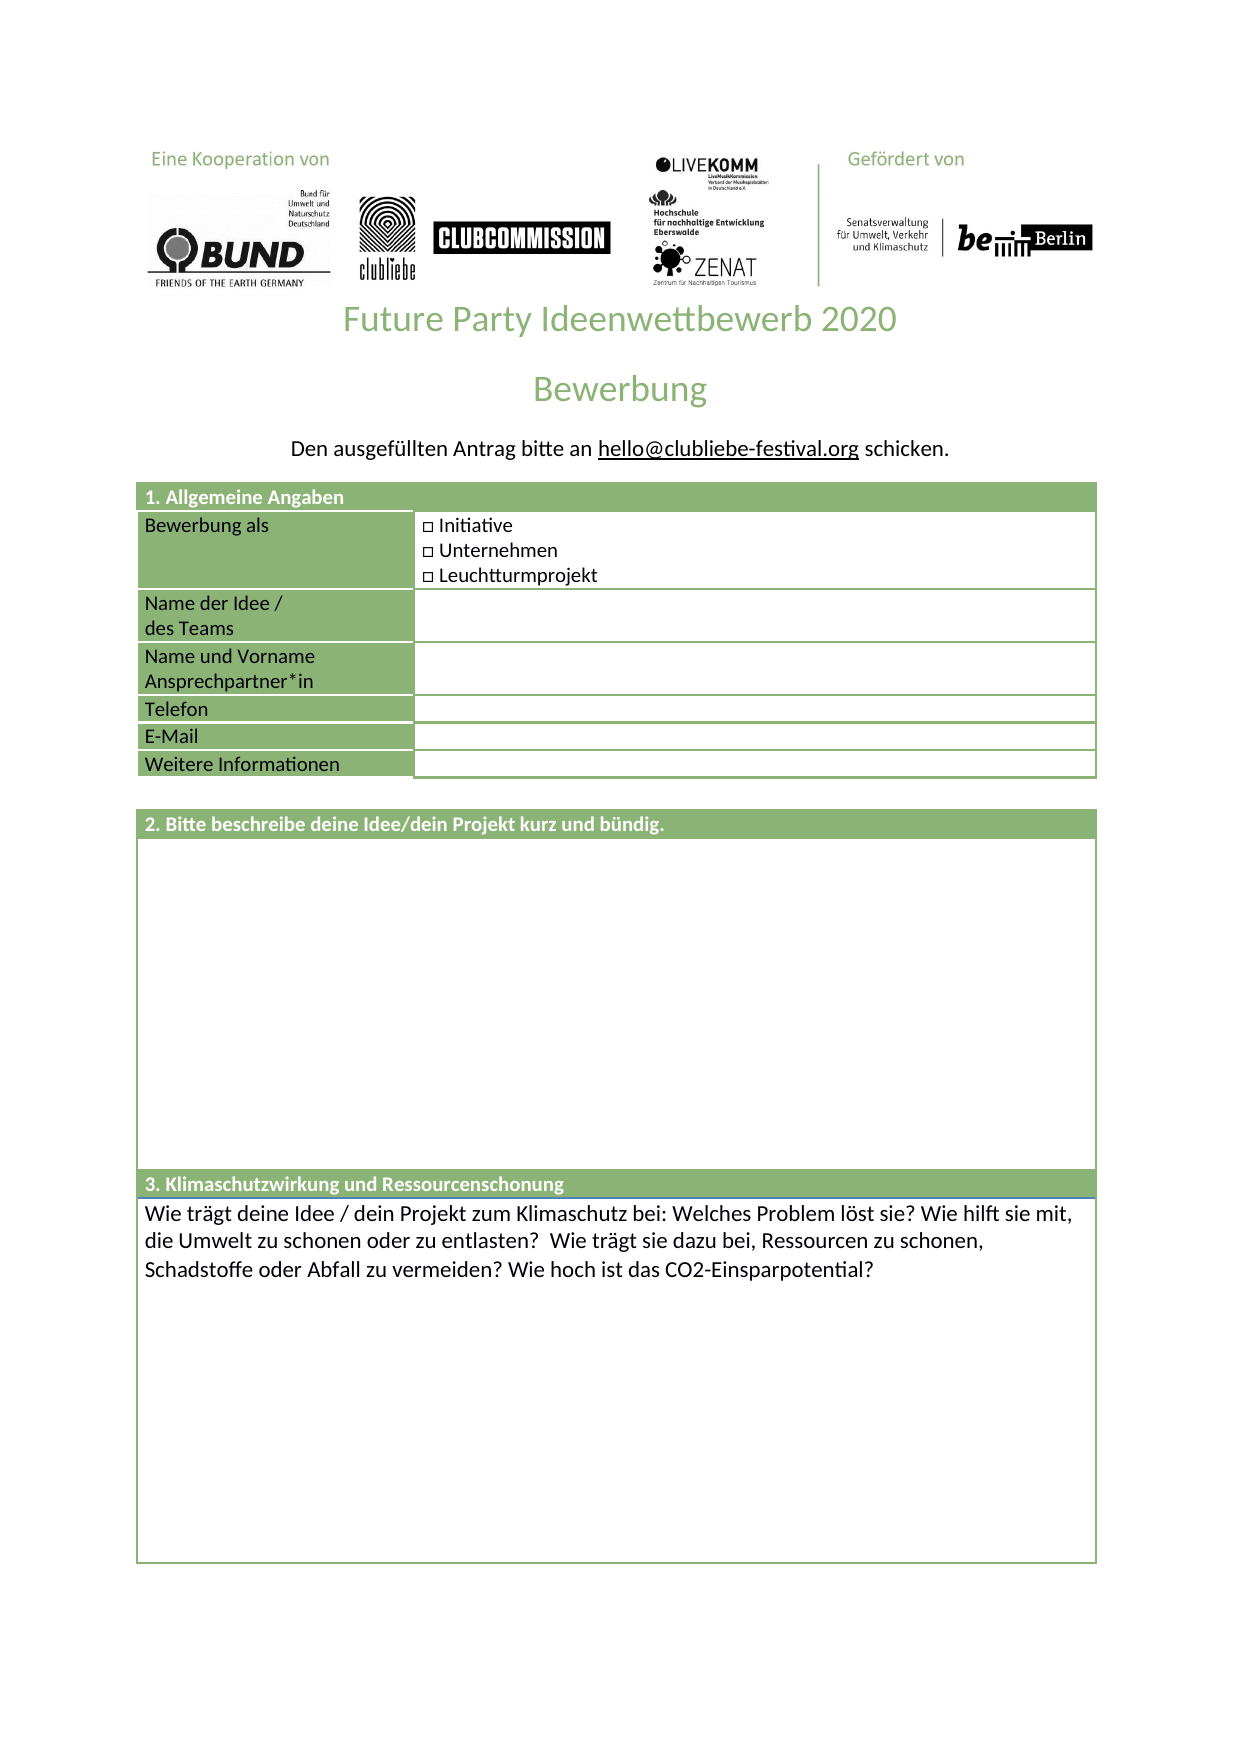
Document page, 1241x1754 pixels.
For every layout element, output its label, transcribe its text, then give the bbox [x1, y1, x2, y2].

table_cell [415, 590, 1095, 641]
table_cell Name und Vorname Ansprechpartner*in [138, 643, 413, 694]
text Den ausgefüllten Antrag bitte an hello@clubliebe-festival.org schicken. [148, 434, 1093, 462]
table_cell Weitere Informationen [138, 751, 413, 776]
table_cell Name der Idee / des Teams [138, 590, 413, 641]
table_cell [415, 724, 1095, 749]
text Bewerbung [148, 364, 1093, 410]
table_cell 3. Klimaschutzwirkung und Ressourcenschonung [138, 1171, 1095, 1197]
text Future Party Ideenwettbewerb 2020 [148, 295, 1093, 341]
table_cell Bewerbung als [138, 512, 413, 588]
picture [147, 147, 1093, 295]
table_cell Telefon [138, 696, 413, 721]
table_cell [415, 643, 1095, 694]
table_header 2. Bitte beschreibe deine Idee/dein Projekt kurz und bündig. [138, 811, 1095, 837]
table_header 1. Allgemeine Angaben [138, 484, 1095, 510]
table_cell E-Mail [138, 724, 413, 749]
table_cell [415, 751, 1095, 776]
table_cell □ Initiative □ Unternehmen □ Leuchtturmprojekt [415, 512, 1095, 588]
table_cell [138, 839, 1095, 1169]
table_cell [415, 696, 1095, 721]
